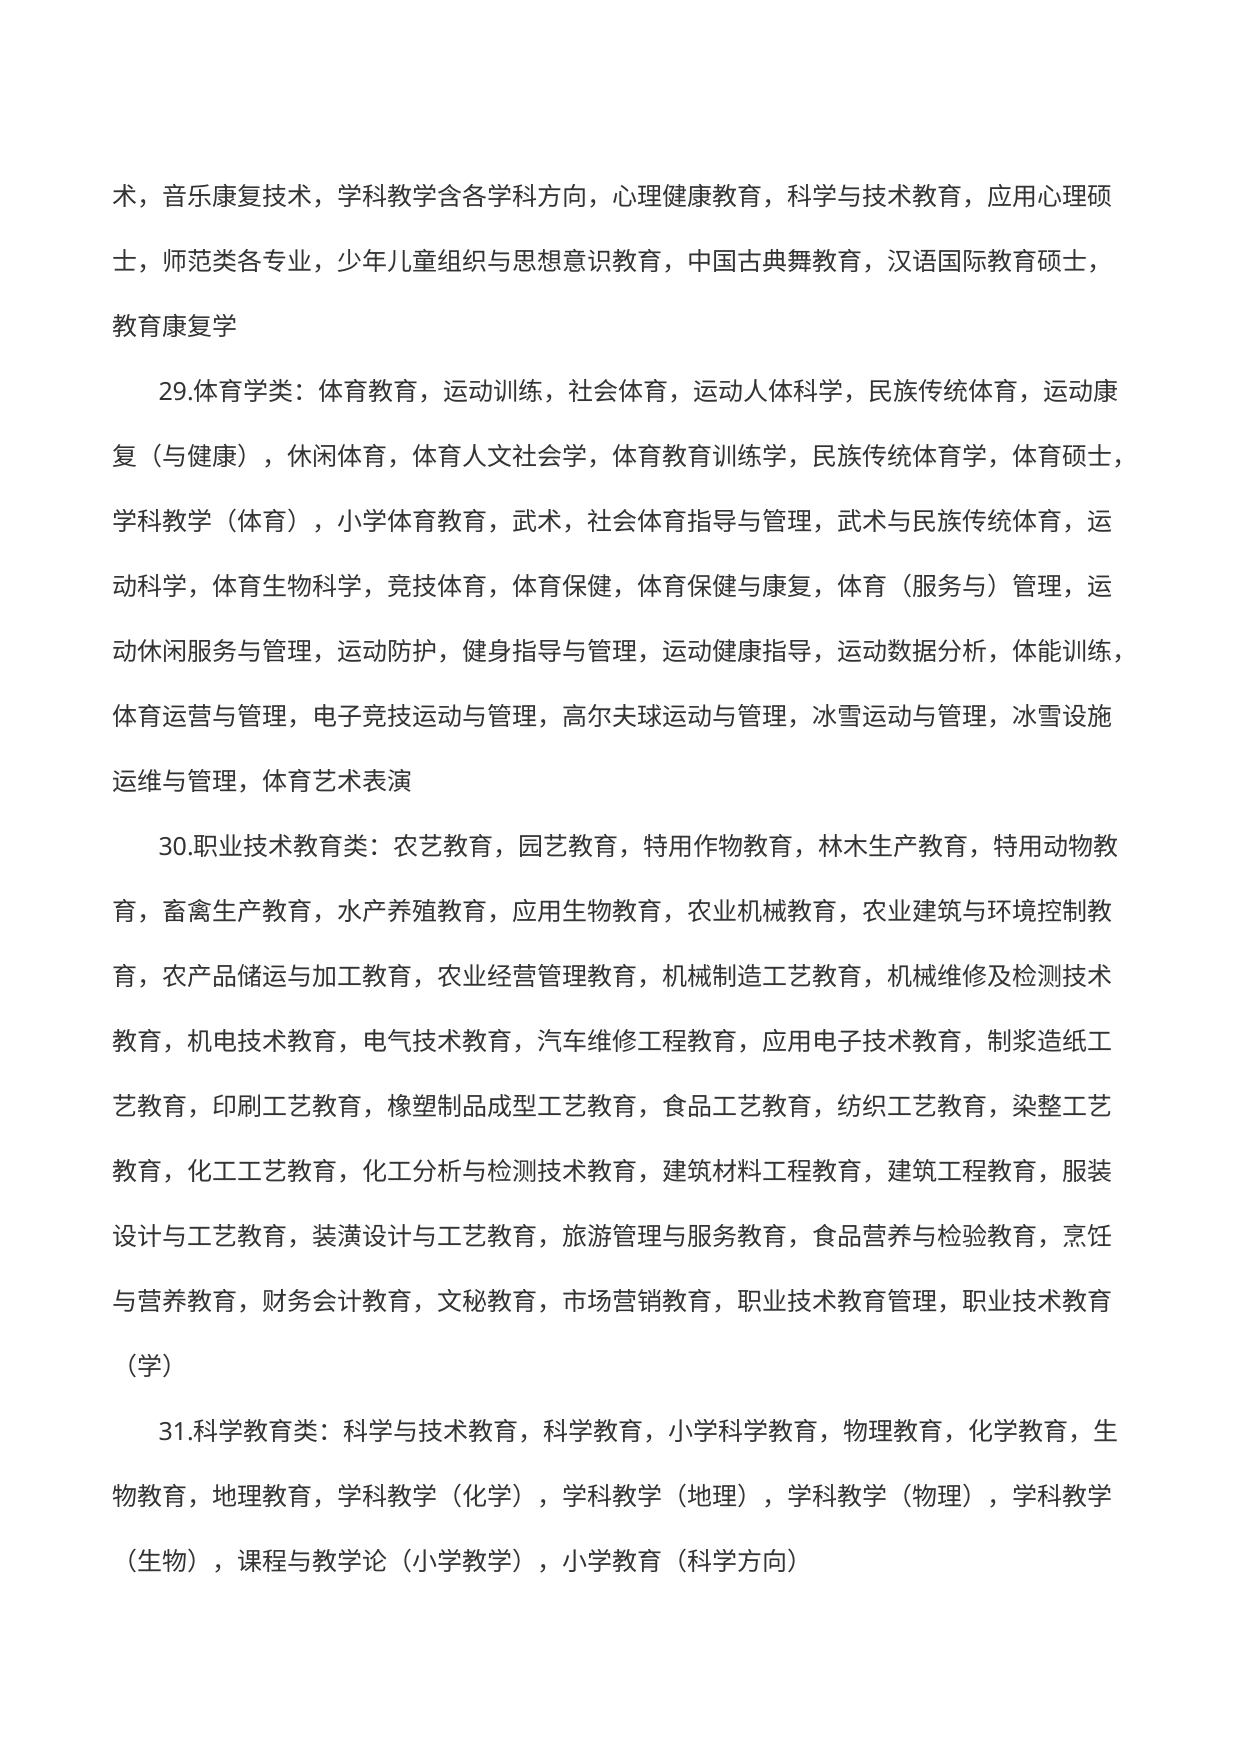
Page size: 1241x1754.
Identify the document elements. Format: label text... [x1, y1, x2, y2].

text 30.职业技术教育类：农艺教育，园艺教育，特用作物教育，林木生产教育，特用动物教育，畜禽生产教育，水产养殖教育，应用生物教育，农业机械教育，农业建筑与环境控制教育，农产品储运与加工教育，农业经营管理教育，机械制造工艺教育，机械维修及检测技术教育，机电技术教育，电气技术教育，汽车维修工程教育，应用电子技术教育，制浆造纸工艺教育，印刷工艺教育，橡塑制品成型工艺教育，食品工艺教育，纺织工艺教育，染整工艺教育，化工工艺教育，化工分析与检测技术教育，建筑材料工程教育，建筑工程教育，服装设计与工艺教育，装潢设计与工艺教育，旅游管理与服务教育，食品营养与检验教育，烹饪与营养教育，财务会计教育，文秘教育，市场营销教育，职业技术教育管理，职业技术教育（学） [112, 877, 1128, 1462]
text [112, 162, 1128, 422]
text 29.体育学类：体育教育，运动训练，社会体育，运动人体科学，民族传统体育，运动康复（与健康），休闲体育，体育人文社会学，体育教育训练学，民族传统体育学，体育硕士，学科教学（体育），小学体育教育，武术，社会体育指导与管理，武术与民族传统体育，运动科学，体育生物科学，竞技体育，体育保健，体育保健与康复，体育（服务与）管理，运动休闲服务与管理，运动防护，健身指导与管理，运动健康指导，运动数据分析，体能训练，体育运营与管理，电子竞技运动与管理，高尔夫球运动与管理，冰雪运动与管理，冰雪设施运维与管理，体育艺术表演 [112, 422, 1128, 877]
